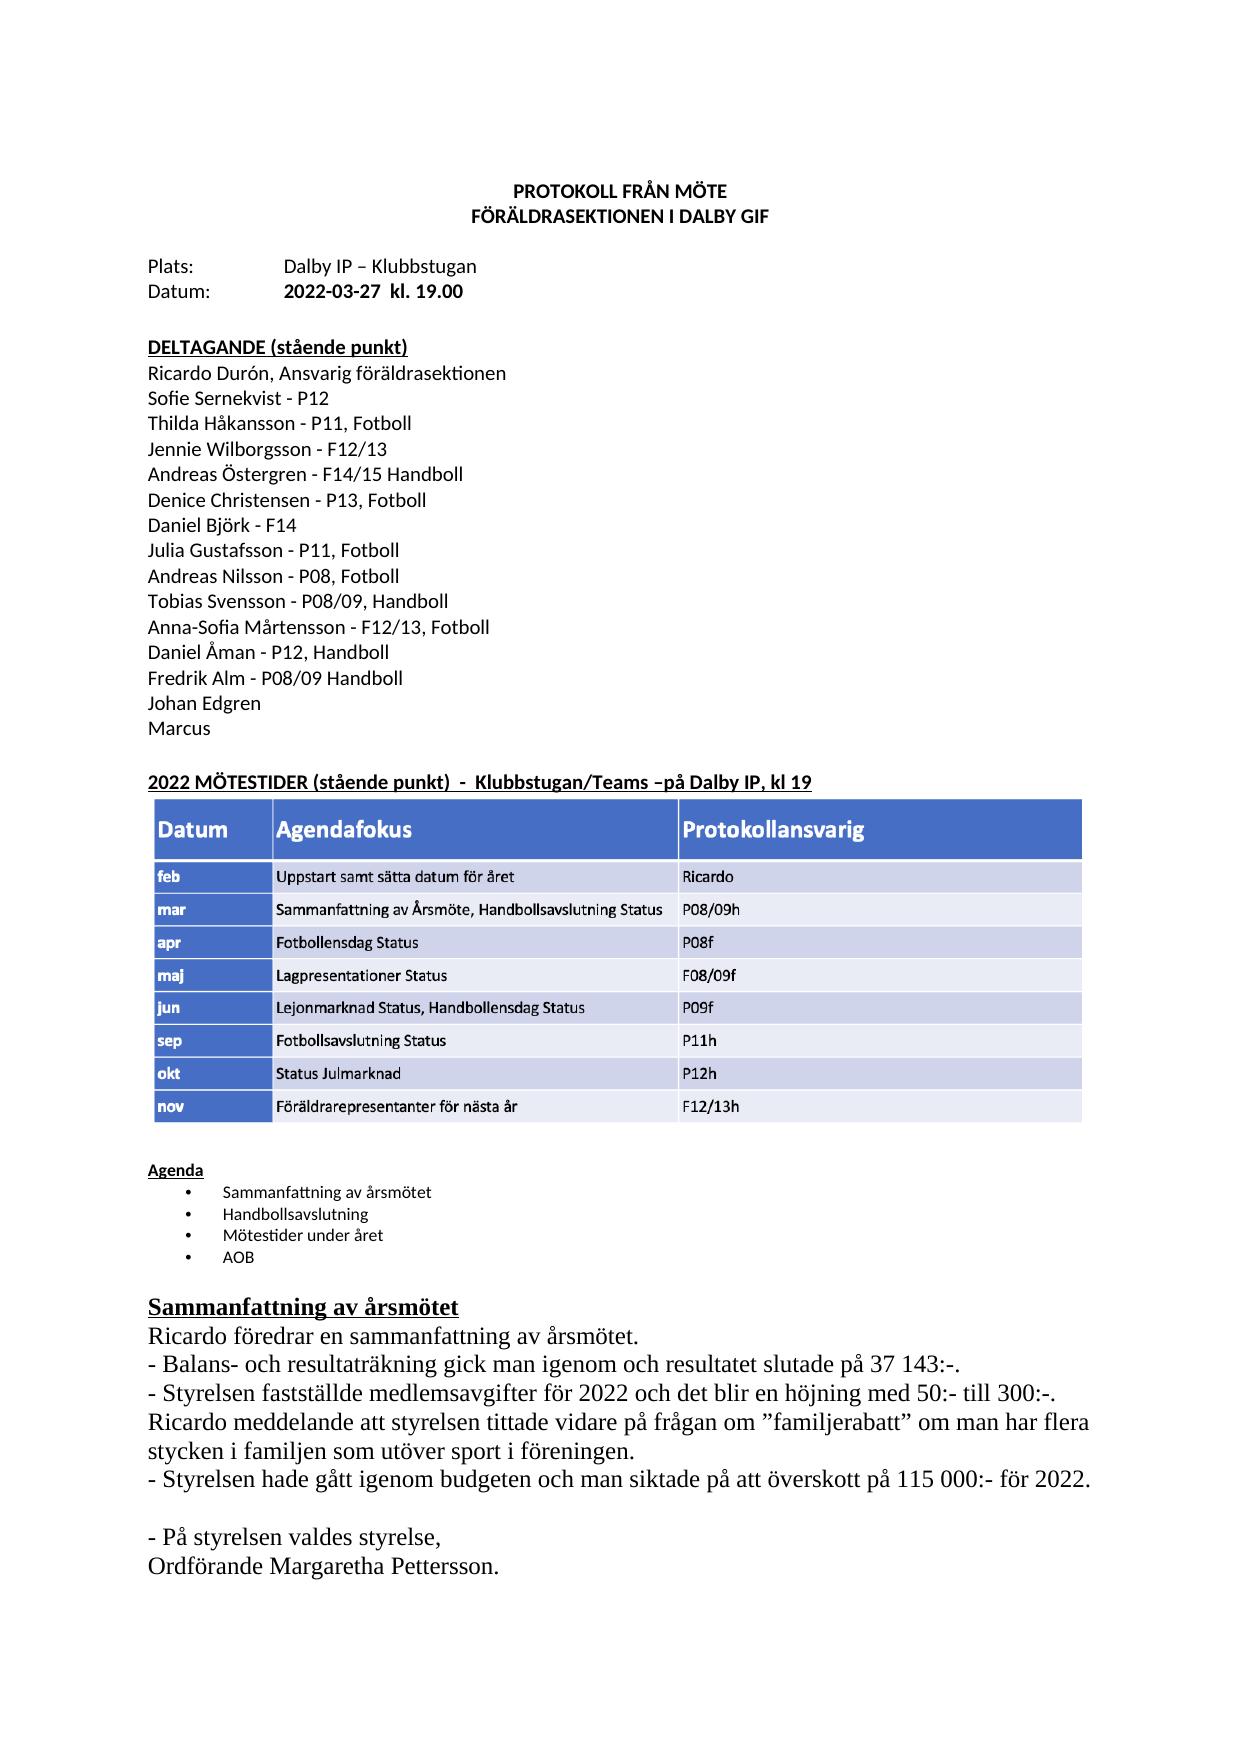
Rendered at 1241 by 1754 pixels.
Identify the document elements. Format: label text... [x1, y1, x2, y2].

text Datum: 2022-03-27 kl. 19.00 [148, 278, 1093, 304]
text Agenda [148, 1159, 1093, 1181]
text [148, 1292, 1093, 1579]
list Mötestider under året [185, 1224, 1093, 1246]
text Sofie Sernekvist - P12 [148, 385, 1093, 411]
text Daniel Åman - P12, Handboll [148, 639, 1093, 665]
text Johan Edgren [148, 690, 1093, 716]
picture [147, 794, 1092, 1132]
text Ricardo Durón, Ansvarig föräldrasektionen [148, 360, 1093, 385]
text Daniel Björk - F14 [148, 512, 1093, 538]
text Julia Gustafsson - P11, Fotboll [148, 538, 1093, 563]
list Handbollsavslutning [185, 1203, 1093, 1224]
text Plats: Dalby IP – Klubbstugan [148, 253, 1093, 278]
list Sammanfattning av årsmötet [185, 1181, 1093, 1203]
text Andreas Östergren - F14/15 Handboll [148, 461, 1093, 487]
text PROTOKOLL FRÅN MÖTE [148, 178, 1093, 203]
text Jennie Wilborgsson - F12/13 [148, 436, 1093, 461]
text Andreas Nilsson - P08, Fotboll [148, 563, 1093, 588]
text DELTAGANDE (stående punkt) [148, 334, 1093, 360]
text Thilda Håkansson - P11, Fotboll [148, 411, 1093, 436]
text Tobias Svensson - P08/09, Handboll [148, 588, 1093, 614]
text 2022 MÖTESTIDER (stående punkt) - Klubbstugan/Teams –på Dalby IP, kl 19 [148, 769, 1093, 794]
text Fredrik Alm - P08/09 Handboll [148, 665, 1093, 690]
text FÖRÄLDRASEKTIONEN I DALBY GIF [148, 203, 1093, 229]
text Marcus [148, 716, 1093, 741]
text Denice Christensen - P13, Fotboll [148, 487, 1093, 512]
text Anna-Sofia Mårtensson - F12/13, Fotboll [148, 614, 1093, 639]
list AOB [185, 1246, 1093, 1268]
